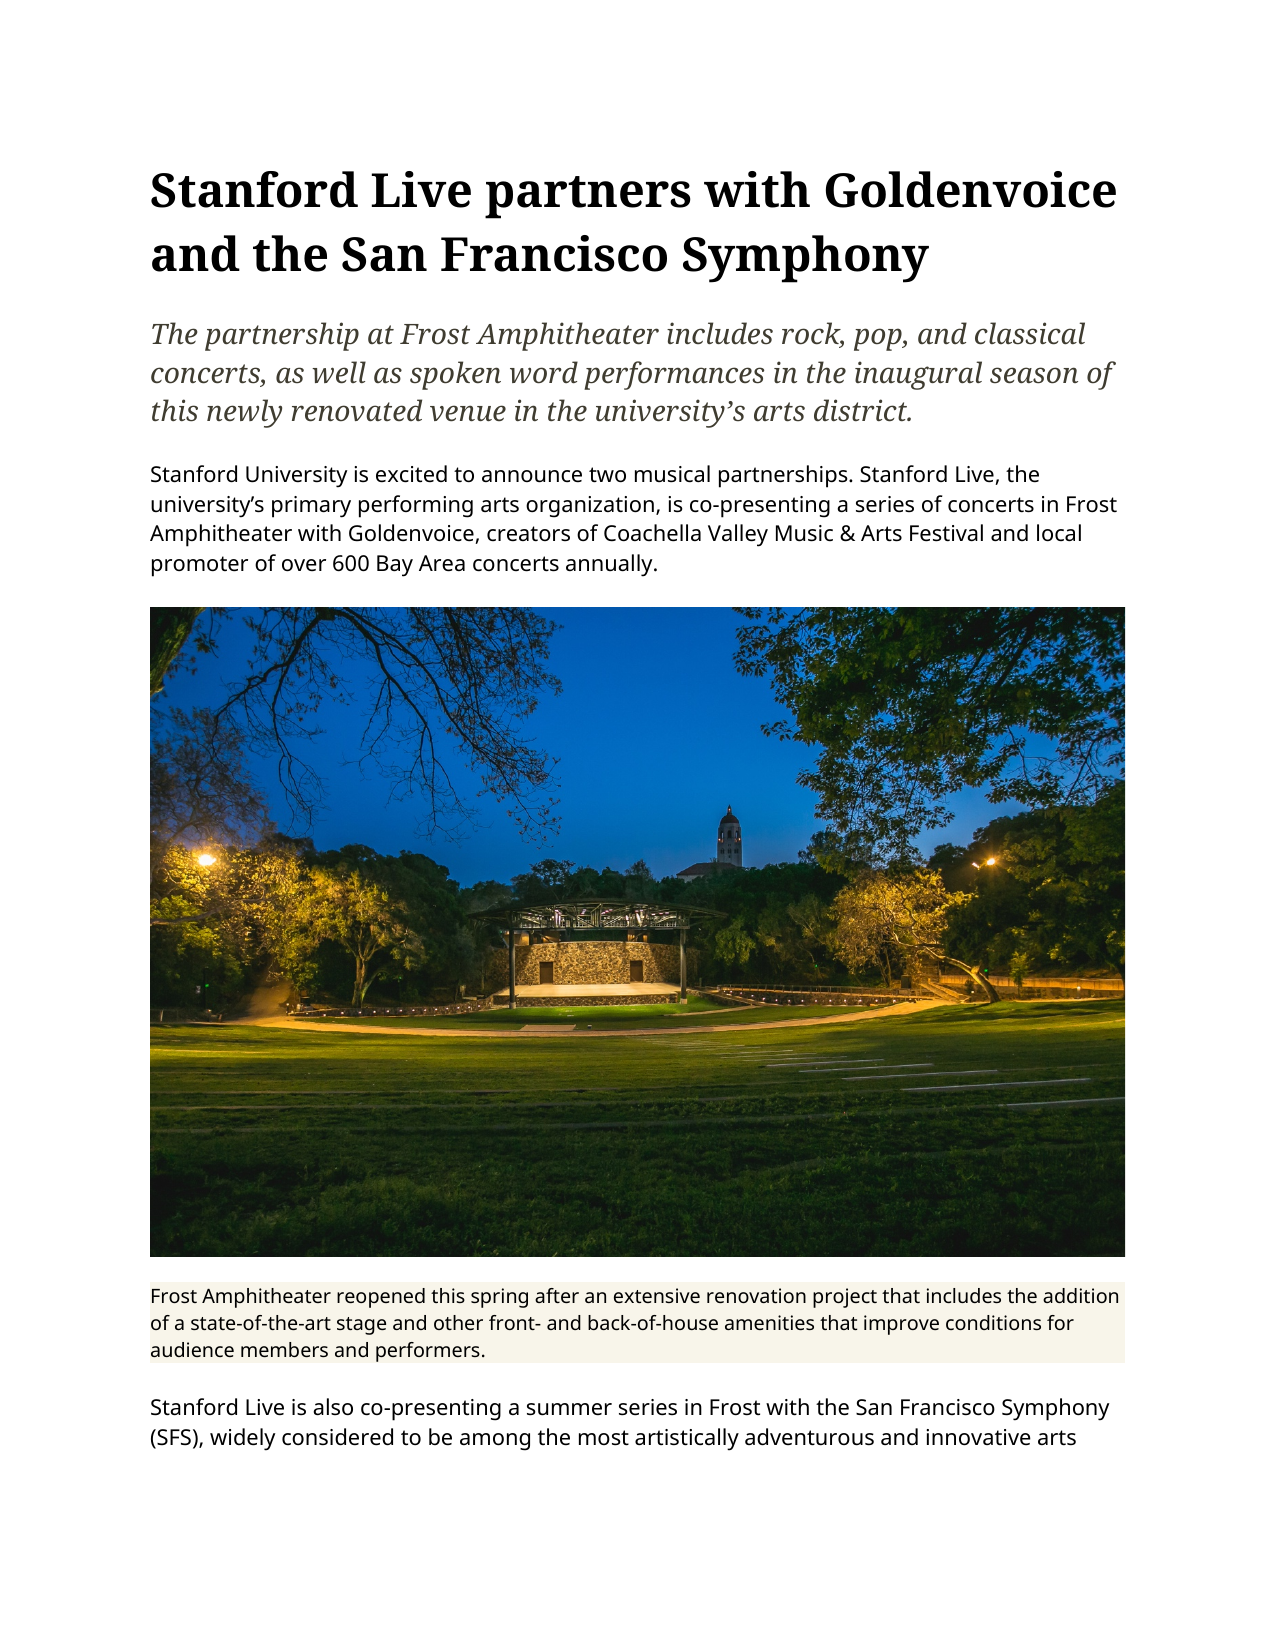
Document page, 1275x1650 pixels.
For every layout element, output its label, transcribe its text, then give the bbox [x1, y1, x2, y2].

text Stanford Live partners with Goldenvoice and the San Francisco Symphony [150, 158, 1125, 286]
text Stanford University is excited to announce two musical partnerships. Stanford Live, the university’s primary performing arts organization, is co-presenting a series of concerts in Frost Amphitheater with Goldenvoice, creators of Coachella Valley Music & Arts Festival and local promoter of over 600 Bay Area concerts annually. [150, 459, 1125, 578]
text Frost Amphitheater reopened this spring after an extensive renovation project that includes the addition of a state-of-the-art stage and other front- and back-of-house amenities that improve conditions for audience members and performers. [150, 1282, 1125, 1363]
text The partnership at Frost Amphitheater includes rock, pop, and classical concerts, as well as spoken word performances in the inaugural season of this newly renovated venue in the university’s arts district. [150, 315, 1125, 430]
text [150, 1392, 1125, 1452]
picture [150, 607, 1125, 1257]
